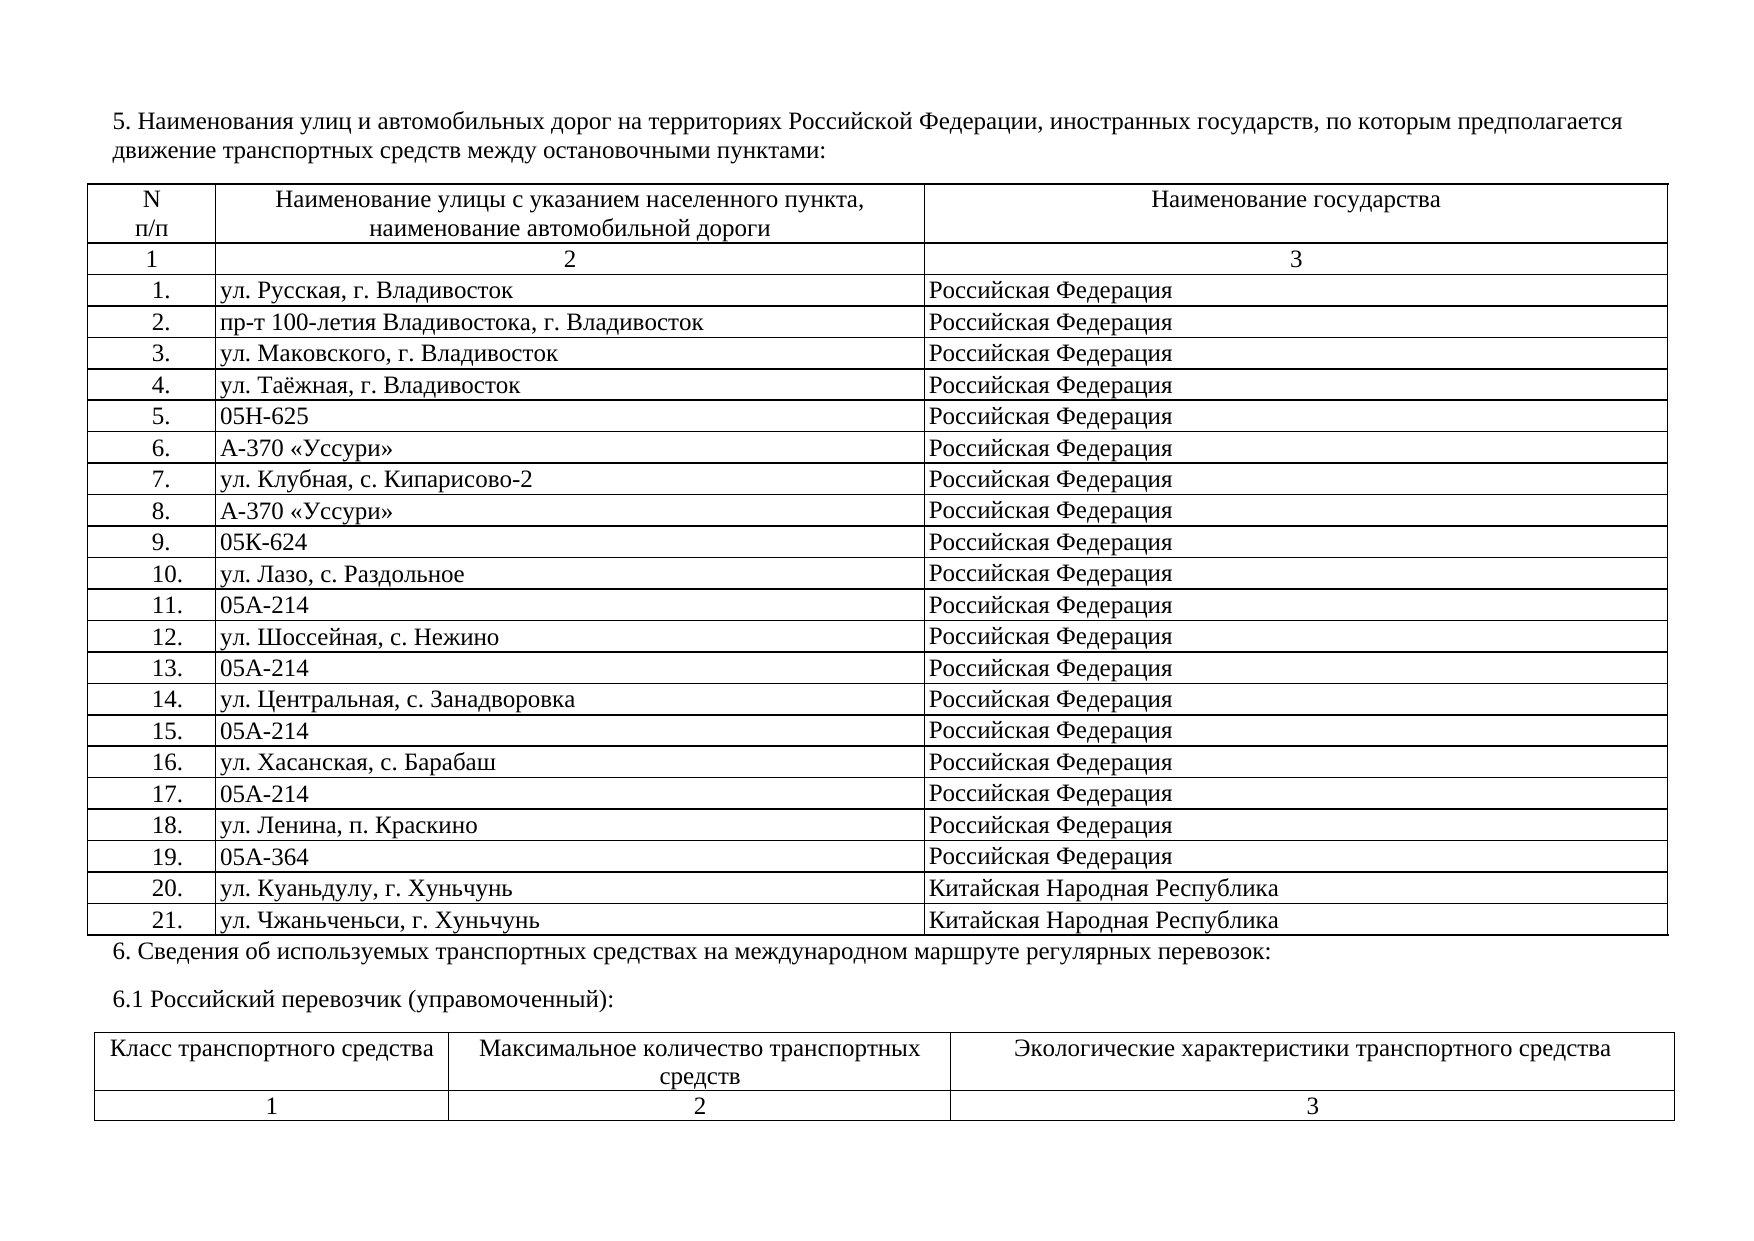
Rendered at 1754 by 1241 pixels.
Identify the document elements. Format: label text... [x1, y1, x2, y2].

table_cell [88, 716, 215, 745]
table_cell Российская Федерация [925, 841, 1667, 871]
table_cell [88, 432, 215, 462]
table_cell 05А-214 [216, 653, 924, 682]
table_cell [88, 590, 215, 619]
table_cell А-370 «Уссури» [216, 432, 924, 462]
table_cell Российская Федерация [925, 778, 1667, 808]
text 6. Сведения об используемых транспортных средствах на международном маршруте регулярных перевозок: [112, 936, 1695, 964]
table_cell [88, 464, 215, 494]
table_cell ул. Чжаньченьси, г. Хуньчунь [216, 904, 924, 934]
table_cell 1 [95, 1091, 448, 1120]
table_cell Российская Федерация [925, 653, 1667, 682]
table_cell 05К-624 [216, 527, 924, 557]
table_cell Китайская Народная Республика [925, 904, 1667, 934]
table_cell [88, 621, 215, 651]
table_cell Российская Федерация [925, 590, 1667, 619]
table_cell Российская Федерация [925, 684, 1667, 714]
table_cell ул. Куаньдулу, г. Хуньчунь [216, 873, 924, 903]
table_cell [88, 684, 215, 714]
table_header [951, 1033, 1674, 1090]
table_cell 3 [925, 244, 1667, 273]
table_cell [88, 401, 215, 431]
table_cell 05А-364 [216, 841, 924, 871]
table_cell 2 [449, 1091, 950, 1120]
table_cell ул. Шоссейная, с. Нежино [216, 621, 924, 651]
table_cell Российская Федерация [925, 527, 1667, 557]
table_cell Российская Федерация [925, 464, 1667, 494]
table_header Класс транспортного средства [95, 1033, 448, 1090]
table_cell [88, 653, 215, 682]
table_cell 1 [88, 244, 215, 273]
table_cell ул. Лазо, с. Раздольное [216, 558, 924, 588]
table_cell Российская Федерация [925, 621, 1667, 651]
table_header Наименование улицы с указанием населенного пункта, наименование автомобильной дороги [216, 185, 924, 242]
table_cell [88, 370, 215, 399]
table_cell Российская Федерация [925, 495, 1667, 525]
table_cell [88, 778, 215, 808]
table_cell ул. Хасанская, с. Барабаш [216, 747, 924, 777]
text 6.1 Российский перевозчик (управомоченный): [112, 984, 1695, 1012]
table_cell [88, 873, 215, 903]
table_cell ул. Клубная, с. Кипарисово-2 [216, 464, 924, 494]
table_cell [88, 275, 215, 305]
table_cell ул. Русская, г. Владивосток [216, 275, 924, 305]
table_cell [88, 527, 215, 557]
table_cell Российская Федерация [925, 558, 1667, 588]
table_cell Российская Федерация [925, 401, 1667, 431]
table_header Наименование государства [925, 185, 1667, 242]
table_cell Российская Федерация [925, 307, 1667, 336]
table_cell А-370 «Уссури» [216, 495, 924, 525]
table_cell [88, 558, 215, 588]
table_cell ул. Маковского, г. Владивосток [216, 338, 924, 368]
table_cell Российская Федерация [925, 810, 1667, 840]
table_cell 05А-214 [216, 716, 924, 745]
table_cell 3 [951, 1091, 1674, 1120]
table_cell 05А-214 [216, 778, 924, 808]
table_cell [88, 747, 215, 777]
table_cell Российская Федерация [925, 716, 1667, 745]
table_cell 2 [216, 244, 924, 273]
table_cell 05Н-625 [216, 401, 924, 431]
table_cell пр-т 100-летия Владивостока, г. Владивосток [216, 307, 924, 336]
table_cell 05А-214 [216, 590, 924, 619]
table_header N п/п [88, 185, 215, 242]
table_cell [88, 904, 215, 934]
table_cell ул. Ленина, п. Краскино [216, 810, 924, 840]
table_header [449, 1033, 950, 1090]
table_cell Российская Федерация [925, 275, 1667, 305]
text 5. Наименования улиц и автомобильных дорог на территориях Российской Федерации, иностранных государств, по которым предполагается движение транспортных средств между остановочными пунктами: [112, 106, 1695, 164]
table_cell Российская Федерация [925, 370, 1667, 399]
table_cell [88, 307, 215, 336]
table_cell [88, 810, 215, 840]
table_cell Российская Федерация [925, 747, 1667, 777]
table_cell ул. Таёжная, г. Владивосток [216, 370, 924, 399]
table_cell ул. Центральная, с. Занадворовка [216, 684, 924, 714]
table_cell [88, 338, 215, 368]
table_cell Российская Федерация [925, 432, 1667, 462]
table_cell Китайская Народная Республика [925, 873, 1667, 903]
table_cell Российская Федерация [925, 338, 1667, 368]
table_cell [88, 841, 215, 871]
table_cell [88, 495, 215, 525]
